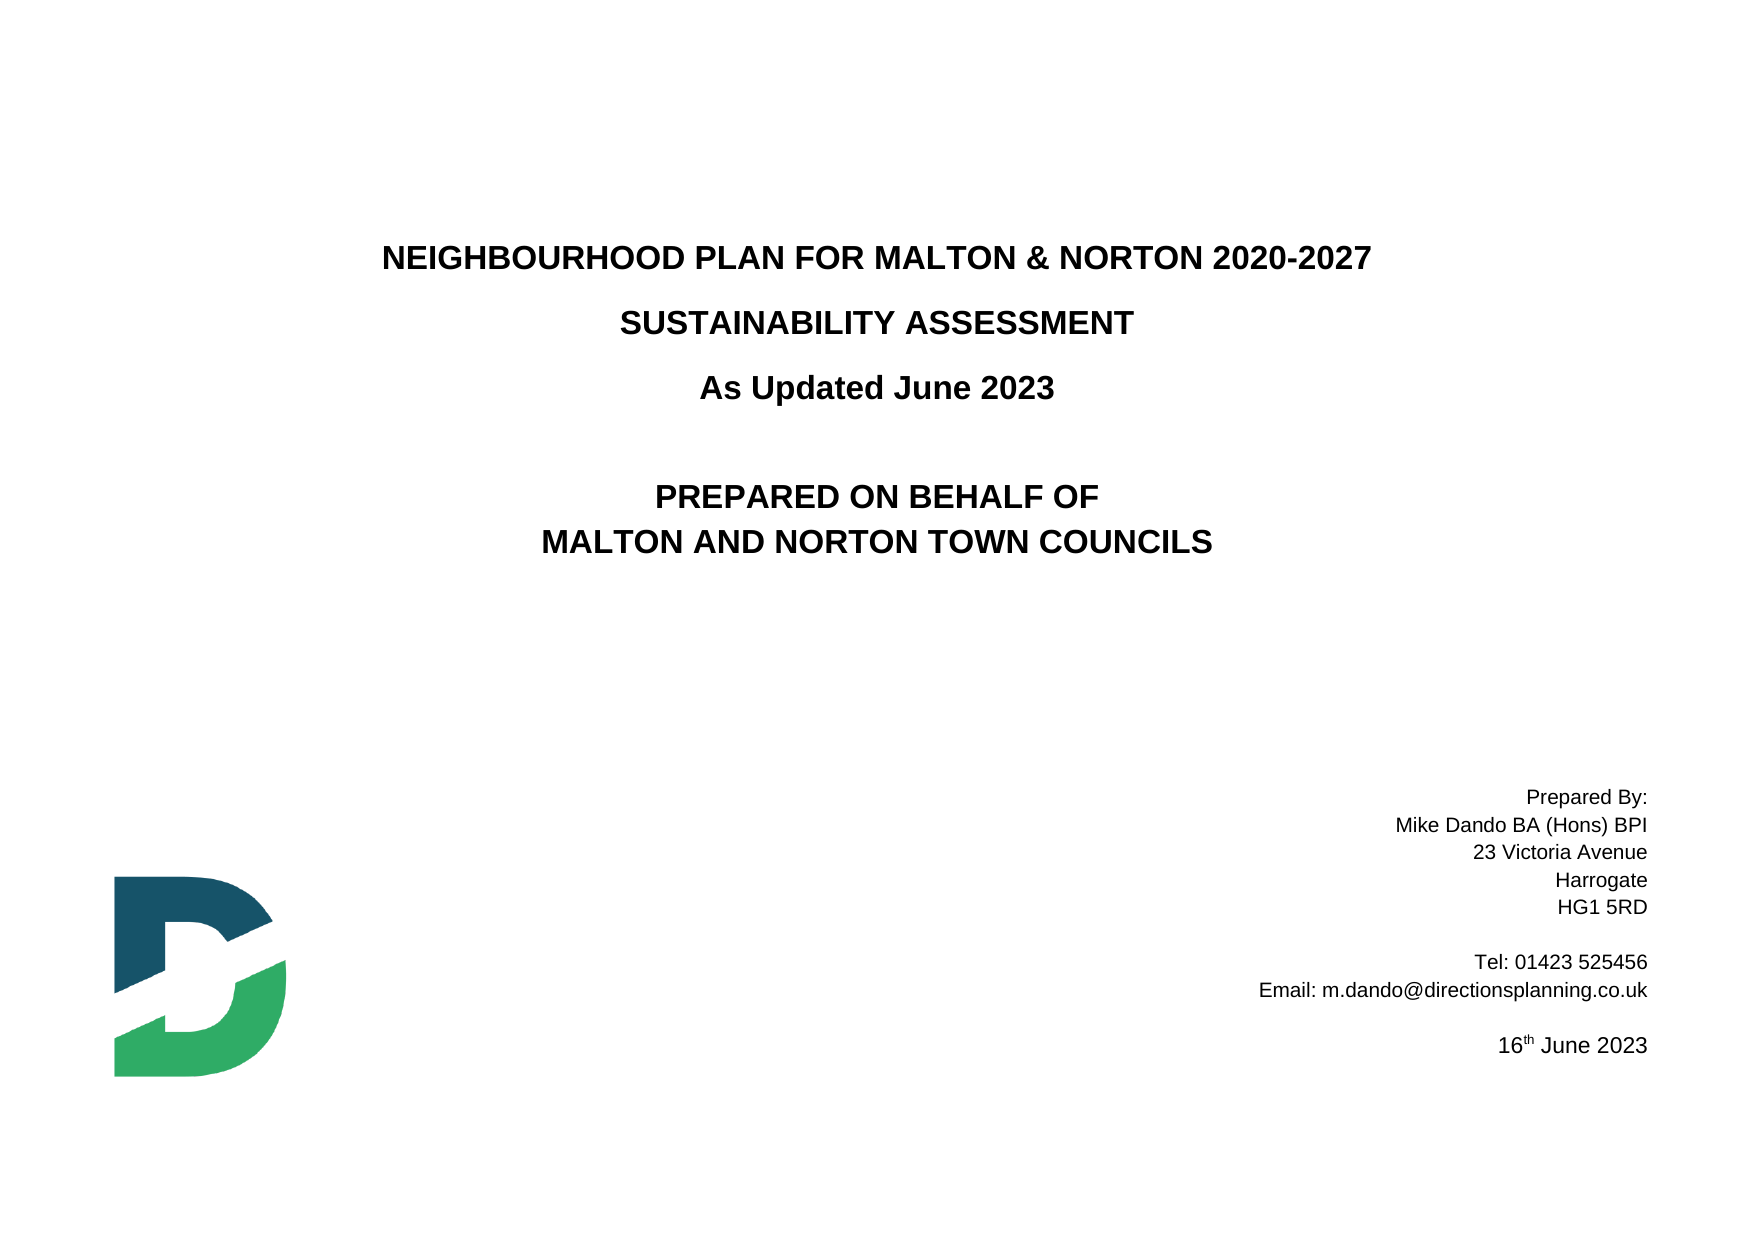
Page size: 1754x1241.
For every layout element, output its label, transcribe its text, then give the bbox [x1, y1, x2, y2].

text NEIGHBOURHOOD PLAN FOR MALTON & NORTON 2020-2027 [106, 238, 1648, 277]
picture [106, 867, 294, 1085]
text Tel: 01423 525456 [294, 950, 1648, 974]
text Mike Dando BA (Hons) BPI [106, 812, 1648, 836]
text Harrogate [294, 867, 1648, 891]
text MALTON AND NORTON TOWN COUNCILS [106, 522, 1648, 560]
text PREPARED ON BEHALF OF [106, 478, 1648, 516]
text 16th June 2023 [294, 1032, 1648, 1059]
text SUSTAINABILITY ASSESSMENT [106, 303, 1648, 342]
text As Updated June 2023 [106, 368, 1648, 407]
text Email: m.dando@directionsplanning.co.uk [294, 977, 1648, 1001]
text 23 Victoria Avenue [106, 840, 1648, 864]
text HG1 5RD [294, 895, 1648, 919]
text Prepared By: [106, 785, 1648, 809]
